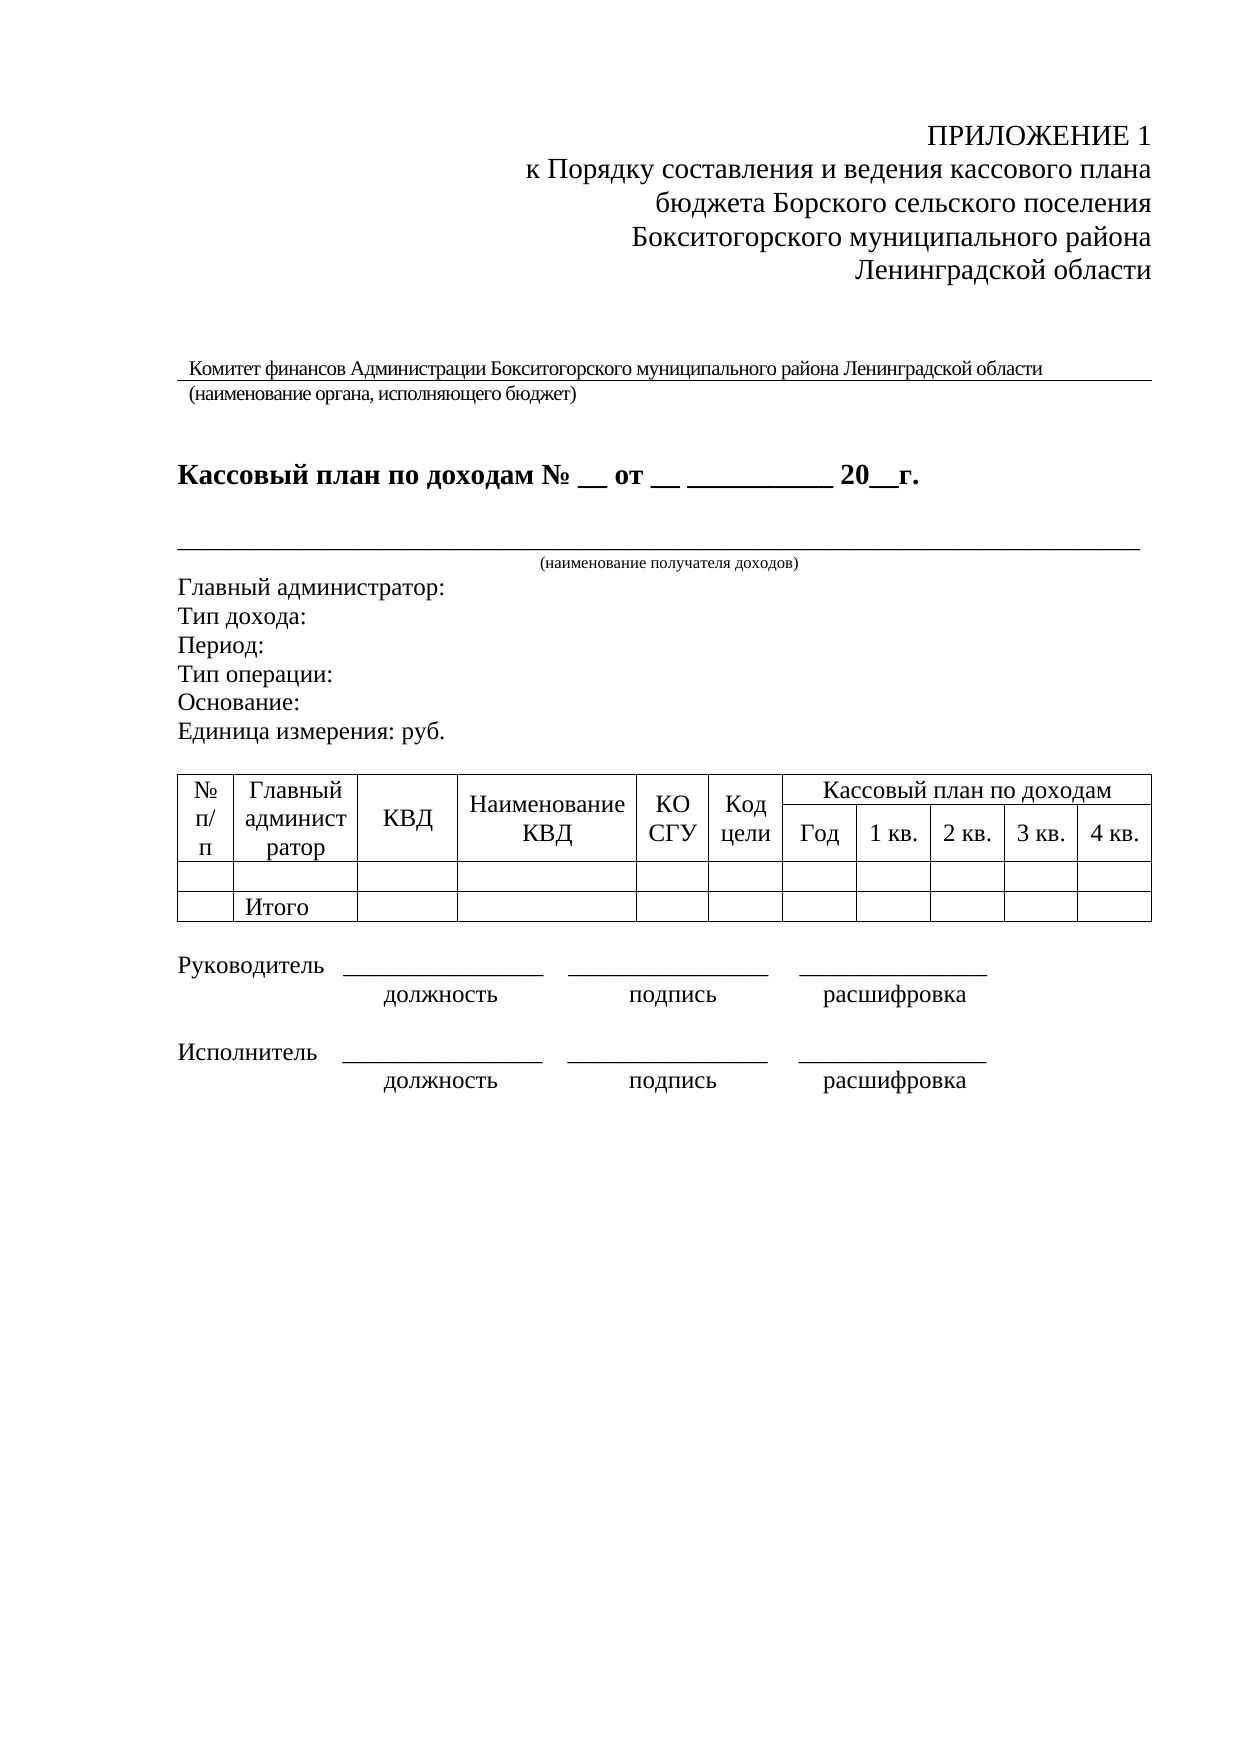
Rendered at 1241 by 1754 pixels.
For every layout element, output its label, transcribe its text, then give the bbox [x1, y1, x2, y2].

table_cell 1 кв. [857, 805, 930, 861]
text должность подпись расшифровка [177, 979, 1152, 1008]
table_cell [1005, 892, 1077, 921]
text Бокситогорского муниципального района [177, 219, 1152, 252]
table_cell [234, 862, 357, 891]
table_cell [709, 892, 782, 921]
table_header Наименование КВД [458, 775, 636, 861]
table_cell [178, 862, 233, 891]
table_cell [931, 892, 1004, 921]
table_cell [458, 862, 636, 891]
table_cell [857, 892, 930, 921]
text должность подпись расшифровка [177, 1065, 1152, 1094]
table_header Главный админист ратор [234, 775, 357, 861]
table_cell Год [783, 805, 856, 861]
table_cell [178, 892, 233, 921]
table_header КОСГУ [637, 775, 708, 861]
table_header Комитет финансов Администрации Бокситогорского муниципального района Ленинградской области [177, 353, 1152, 379]
table_cell [709, 862, 782, 891]
text Исполнитель ________________ ________________ _______________ [177, 1037, 1152, 1065]
table_cell [1005, 862, 1077, 891]
table_header КВД [358, 775, 457, 861]
table_cell [783, 862, 856, 891]
table_cell [637, 892, 708, 921]
text Основание: [177, 687, 1152, 716]
table_header Код цели [709, 775, 782, 861]
text (наименование получателя доходов) [177, 553, 1152, 572]
table_cell [358, 862, 457, 891]
table_cell (наименование органа, исполняющего бюджет) [177, 381, 653, 409]
table_cell [458, 892, 636, 921]
text Тип операции: [177, 659, 1152, 687]
text Ленинградской области [177, 252, 1152, 286]
table_cell Итого [234, 892, 357, 921]
table_cell [637, 862, 708, 891]
table_header Кассовый план по доходам [783, 775, 1151, 803]
text бюджета Борского сельского поселения [177, 185, 1152, 219]
table_cell [1078, 862, 1151, 891]
text ПРИЛОЖЕНИЕ 1 [610, 118, 1152, 152]
table_cell [857, 862, 930, 891]
table_cell [783, 892, 856, 921]
text Период: [177, 630, 1152, 659]
text к Порядку составления и ведения кассового плана [177, 152, 1152, 185]
text _____________________________________________________________________________ [177, 524, 1152, 553]
text Главный администратор: [177, 572, 1152, 601]
text Тип дохода: [177, 601, 1152, 630]
table_cell 3 кв. [1005, 805, 1077, 861]
table_cell [358, 892, 457, 921]
table_header № п/п [178, 775, 233, 861]
text Руководитель ________________ ________________ _______________ [177, 950, 1152, 979]
text Кассовый план по доходам № __ от __ __________ 20__г. [177, 457, 1152, 491]
text Единица измерения: руб. [177, 716, 1152, 745]
table_cell [931, 862, 1004, 891]
table_cell 2 кв. [931, 805, 1004, 861]
table_cell 4 кв. [1078, 805, 1151, 861]
table_cell [1078, 892, 1151, 921]
